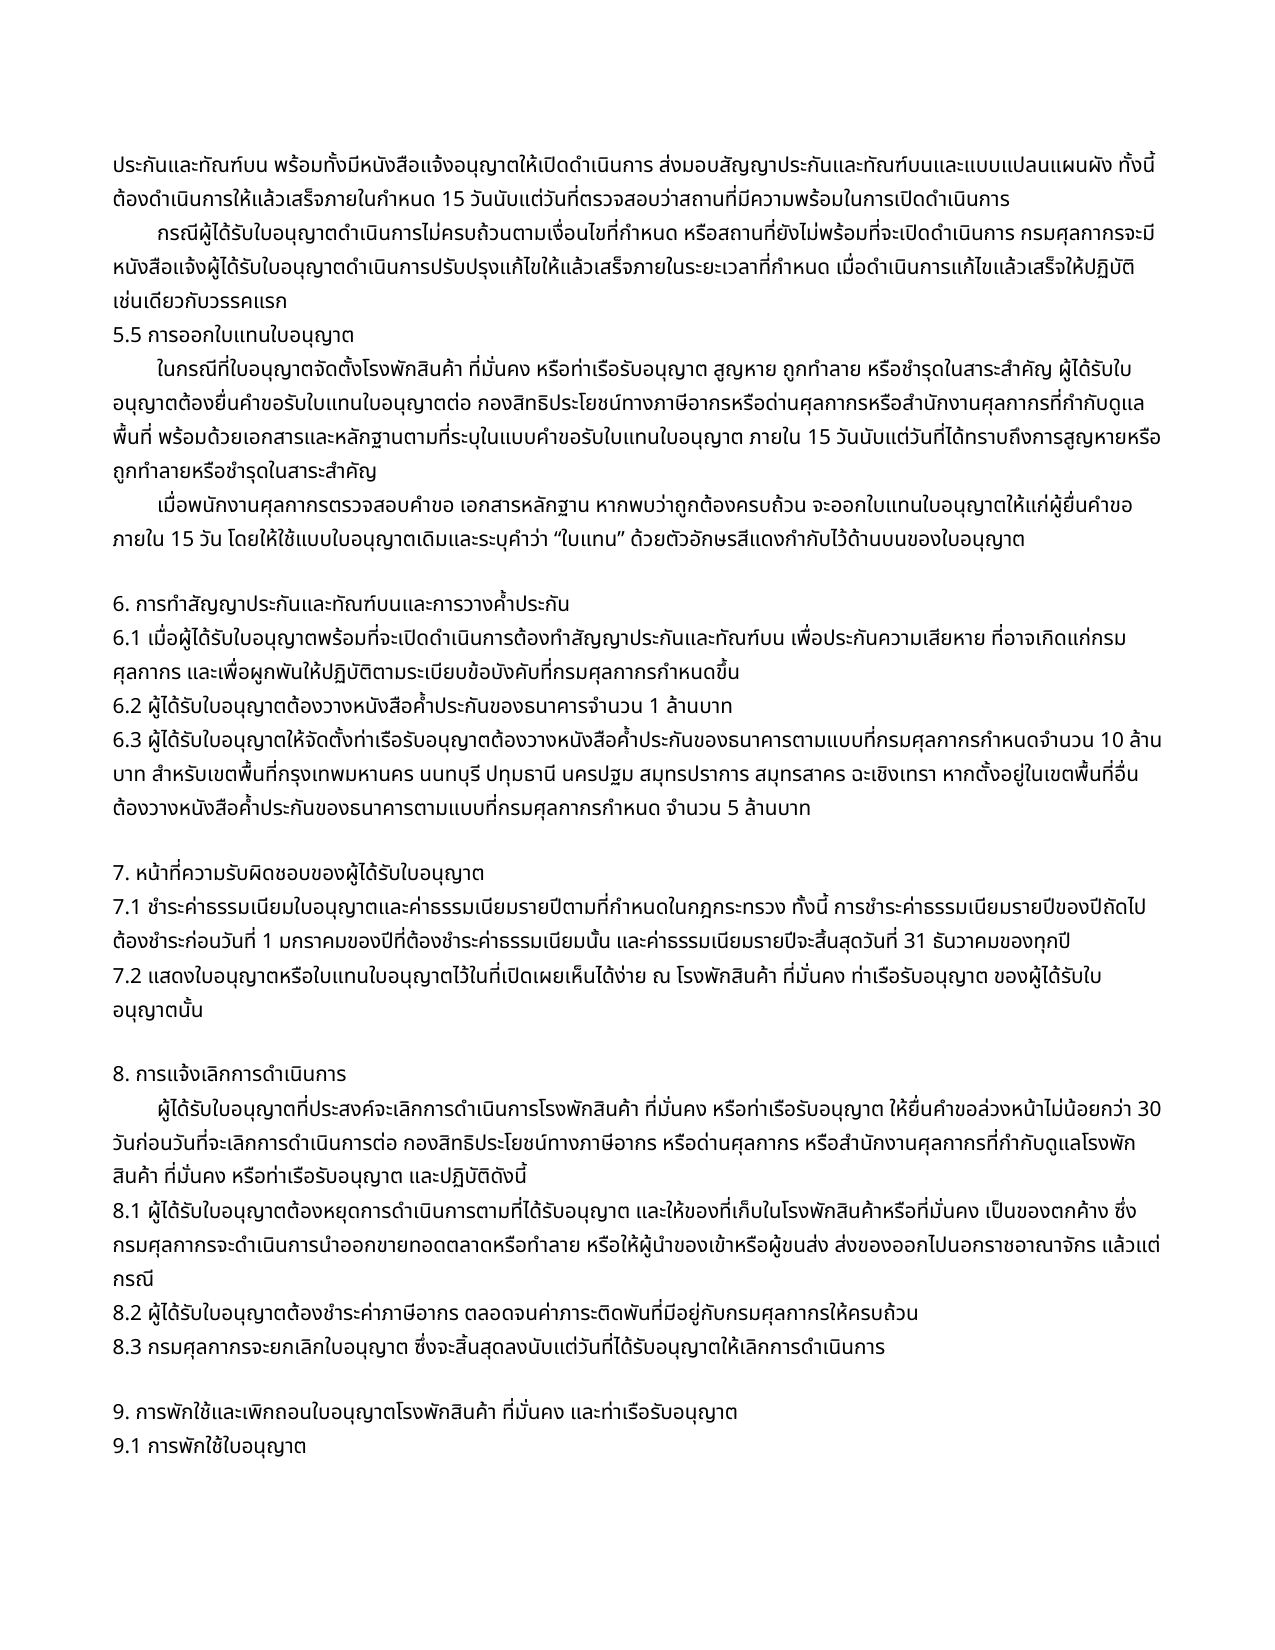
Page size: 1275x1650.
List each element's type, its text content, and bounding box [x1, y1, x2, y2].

text 8.1 ผู้ได้รับใบอนุญาตต้องหยุดการดำเนินการตามที่ได้รับอนุญาต และให้ของที่เก็บในโรงพักสินค้าหรือที่มั่นคง เป็นของตกค้าง ซึ่งกรมศุลกากรจะดำเนินการนำออกขายทอดตลาดหรือทำลาย หรือให้ผู้นำของเข้าหรือผู้ขนส่ง ส่งของออกไปนอกราชอาณาจักร แล้วแต่กรณี [112, 1196, 1162, 1295]
text ผู้ได้รับใบอนุญาตที่ประสงค์จะเลิกการดำเนินการโรงพักสินค้า ที่มั่นคง หรือท่าเรือรับอนุญาต ให้ยื่นคำขอล่วงหน้าไม่น้อยกว่า 30 วันก่อนวันที่จะเลิกการดำเนินการต่อ กองสิทธิประโยชน์ทางภาษีอากร หรือด่านศุลกากร หรือสำนักงานศุลกากรที่กำกับดูแลโรงพักสินค้า ที่มั่นคง หรือท่าเรือรับอนุญาต และปฏิบัติดังนี้ [112, 1094, 1162, 1193]
text เมื่อพนักงานศุลกากรตรวจสอบคำขอ เอกสารหลักฐาน หากพบว่าถูกต้องครบถ้วน จะออกใบแทนใบอนุญาตให้แก่ผู้ยื่นคำขอภายใน 15 วัน โดยให้ใช้แบบใบอนุญาตเดิมและระบุคำว่า “ใบแทน” ด้วยตัวอักษรสีแดงกำกับไว้ด้านบนของใบอนุญาต 6. การทำสัญญาประกันและทัณฑ์บนและการวางค้ำประกัน [112, 490, 1162, 621]
text 7.1 ชำระค่าธรรมเนียมใบอนุญาตและค่าธรรมเนียมรายปีตามที่กำหนดในกฎกระทรวง ทั้งนี้ การชำระค่าธรรมเนียมรายปีของปีถัดไปต้องชำระก่อนวันที่ 1 มกราคมของปีที่ต้องชำระค่าธรรมเนียมนั้น และค่าธรรมเนียมรายปีจะสิ้นสุดวันที่ 31 ธันวาคมของทุกปี [112, 892, 1162, 958]
text 8.3 กรมศุลกากรจะยกเลิกใบอนุญาต ซึ่งจะสิ้นสุดลงนับแต่วันที่ได้รับอนุญาตให้เลิกการดำเนินการ 9. การพักใช้และเพิกถอนใบอนุญาตโรงพักสินค้า ที่มั่นคง และท่าเรือรับอนุญาต 9.1 การพักใช้ใบอนุญาต [112, 1332, 1162, 1463]
text 6.3 ผู้ได้รับใบอนุญาตให้จัดตั้งท่าเรือรับอนุญาตต้องวางหนังสือค้ำประกันของธนาคารตามแบบที่กรมศุลกากรกำหนดจำนวน 10 ล้านบาท สำหรับเขตพื้นที่กรุงเทพมหานคร นนทบุรี ปทุมธานี นครปฐม สมุทรปราการ สมุทรสาคร ฉะเชิงเทรา หากตั้งอยู่ในเขตพื้นที่อื่นต้องวางหนังสือค้ำประกันของธนาคารตามแบบที่กรมศุลกากรกำหนด จำนวน 5 ล้านบาท 7. หน้าที่ความรับผิดชอบของผู้ได้รับใบอนุญาต [112, 725, 1162, 890]
text กรณีผู้ได้รับใบอนุญาตดำเนินการไม่ครบถ้วนตามเงื่อนไขที่กำหนด หรือสถานที่ยังไม่พร้อมที่จะเปิดดำเนินการ กรมศุลกากรจะมีหนังสือแจ้งผู้ได้รับใบอนุญาตดำเนินการปรับปรุงแก้ไขให้แล้วเสร็จภายในระยะเวลาที่กำหนด เมื่อดำเนินการแก้ไขแล้วเสร็จให้ปฏิบัติเช่นเดียวกับวรรคแรก [112, 218, 1162, 317]
text 6.1 เมื่อผู้ได้รับใบอนุญาตพร้อมที่จะเปิดดำเนินการต้องทำสัญญาประกันและทัณฑ์บน เพื่อประกันความเสียหาย ที่อาจเกิดแก่กรมศุลกากร และเพื่อผูกพันให้ปฏิบัติตามระเบียบข้อบังคับที่กรมศุลกากรกำหนดขึ้น [112, 623, 1162, 689]
text 7.2 แสดงใบอนุญาตหรือใบแทนใบอนุญาตไว้ในที่เปิดเผยเห็นได้ง่าย ณ โรงพักสินค้า ที่มั่นคง ท่าเรือรับอนุญาต ของผู้ได้รับใบอนุญาตนั้น 8. การแจ้งเลิกการดำเนินการ [112, 961, 1162, 1091]
text ในกรณีที่ใบอนุญาตจัดตั้งโรงพักสินค้า ที่มั่นคง หรือท่าเรือรับอนุญาต สูญหาย ถูกทำลาย หรือชำรุดในสาระสำคัญ ผู้ได้รับใบอนุญาตต้องยื่นคำขอรับใบแทนใบอนุญาตต่อ กองสิทธิประโยชน์ทางภาษีอากรหรือด่านศุลกากรหรือสำนักงานศุลกากรที่กำกับดูแลพื้นที่ พร้อมด้วยเอกสารและหลักฐานตามที่ระบุในแบบคำขอรับใบแทนใบอนุญาต ภายใน 15 วันนับแต่วันที่ได้ทราบถึงการสูญหายหรือถูกทำลายหรือชำรุดในสาระสำคัญ [112, 354, 1162, 488]
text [112, 150, 1162, 216]
text 6.2 ผู้ได้รับใบอนุญาตต้องวางหนังสือค้ำประกันของธนาคารจำนวน 1 ล้านบาท [112, 691, 1162, 723]
text 8.2 ผู้ได้รับใบอนุญาตต้องชำระค่าภาษีอากร ตลอดจนค่าภาระติดพันที่มีอยู่กับกรมศุลกากรให้ครบถ้วน [112, 1298, 1162, 1329]
text 5.5 การออกใบแทนใบอนุญาต [112, 320, 1162, 352]
